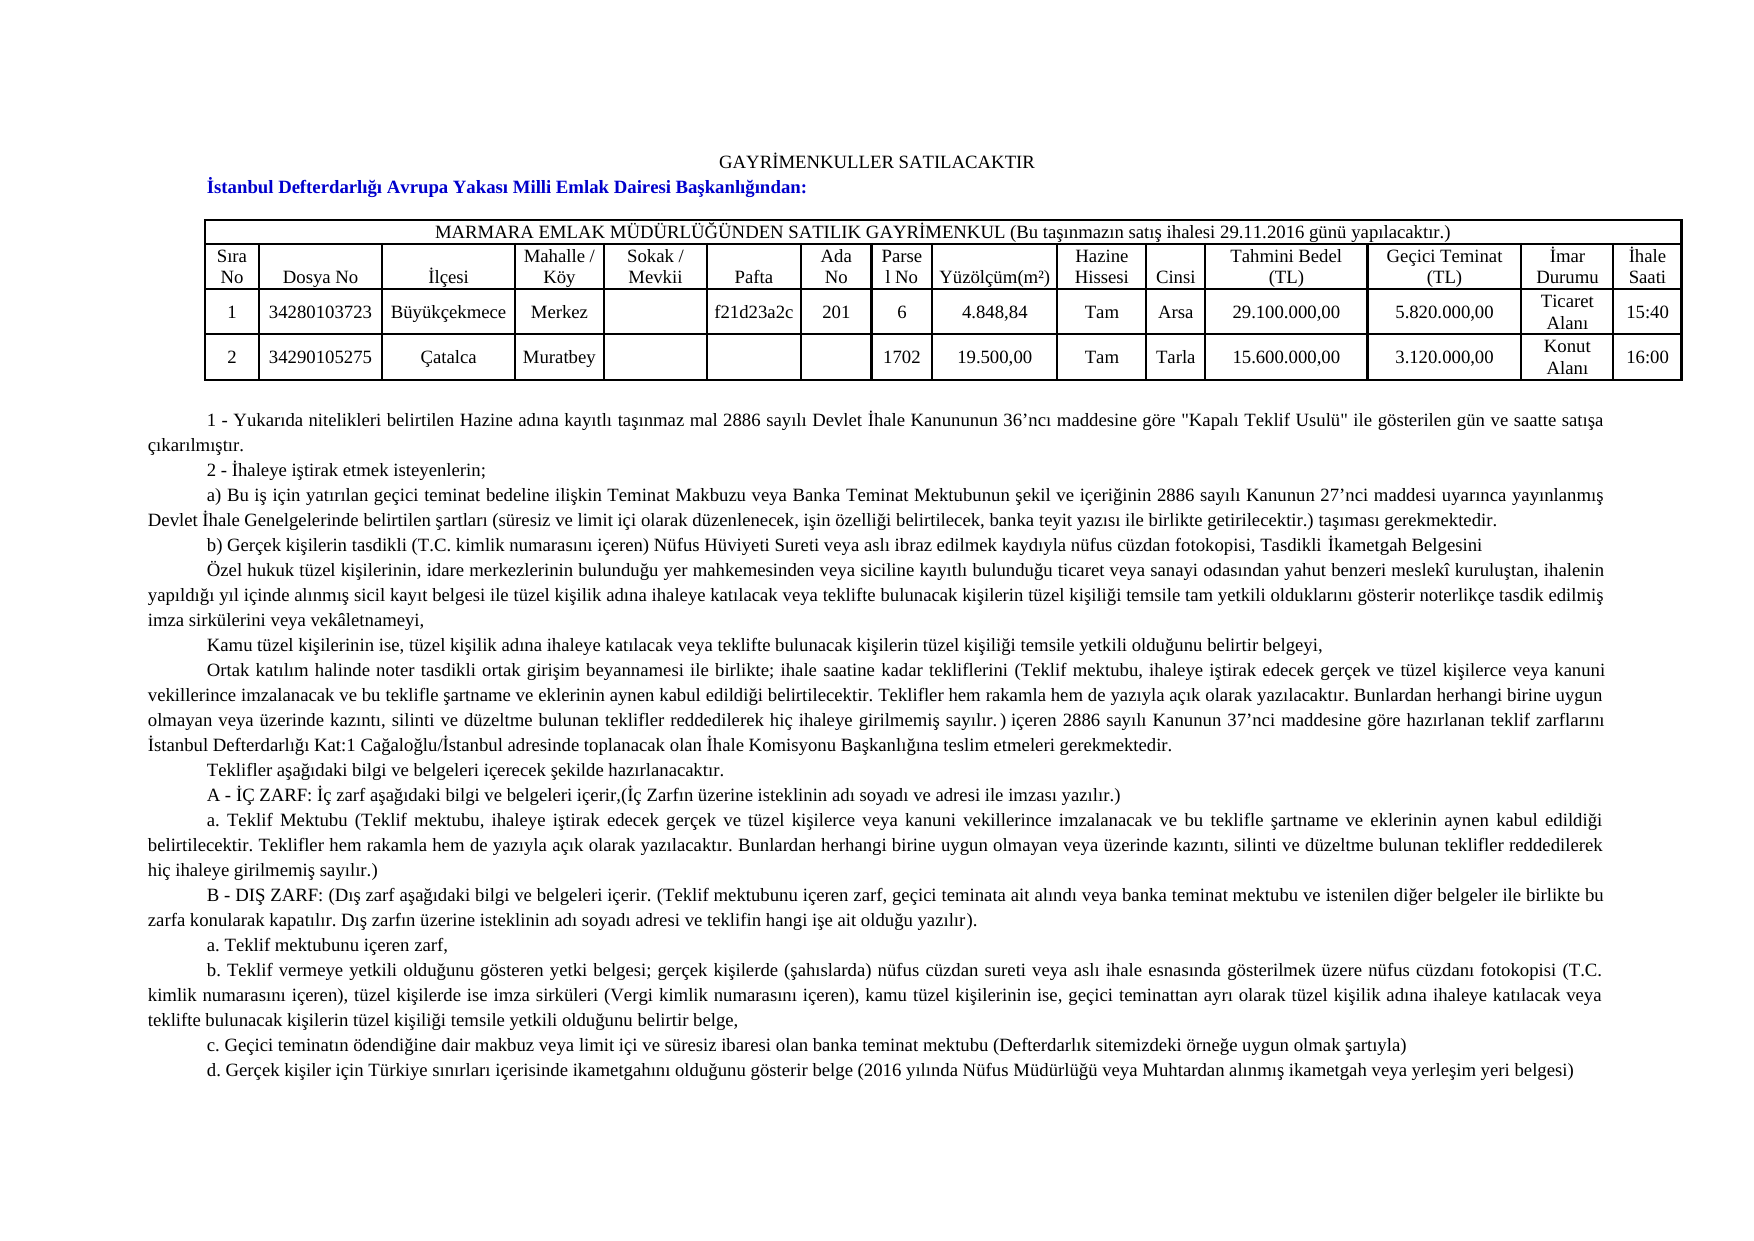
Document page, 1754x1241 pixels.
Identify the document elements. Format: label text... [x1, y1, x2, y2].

table_cell Büyükçekmece [383, 290, 514, 333]
table_cell Tarla [1147, 335, 1204, 378]
table_cell İhale Saati [1614, 245, 1680, 288]
text d. Gerçek kişiler için Türkiye sınırları içerisinde ikametgahını olduğunu gösterir belge (2016 yılında Nüfus Müdürlüğü veya Muhtardan alınmış ikametgah veya yerleşim yeri belgesi) [148, 1056, 1606, 1081]
table_cell 15.600.000,00 [1206, 335, 1366, 378]
text Özel hukuk tüzel kişilerinin, idare merkezlerinin bulunduğu yer mahkemesinden veya siciline kayıtlı bulunduğu ticaret veya sanayi odasından yahut benzeri meslekî kuruluştan, ihalenin yapıldığı yıl içinde alınmış sicil kayıt belgesi ile tüzel kişilik adına ihaleye katılacak veya teklifte bulunacak kişilerin tüzel kişiliği temsile tam yetkili olduklarını gösterir noterlikçe tasdik edilmiş imza sirkülerini veya vekâletnameyi, [148, 556, 1606, 631]
table_cell Ada No [802, 245, 870, 288]
table_cell Tam [1058, 335, 1145, 378]
text a. Teklif mektubunu içeren zarf, [148, 931, 1606, 956]
text İstanbul Defterdarlığı Avrupa Yakası Milli Emlak Dairesi Başkanlığından: [148, 173, 1606, 198]
table_cell [802, 335, 870, 378]
table_cell Geçici Teminat (TL) [1369, 245, 1520, 288]
table_cell Yüzölçüm(m²) [933, 245, 1056, 288]
text Kamu tüzel kişilerinin ise, tüzel kişilik adına ihaleye katılacak veya teklifte bulunacak kişilerin tüzel kişiliği temsile yetkili olduğunu belirtir belgeyi, [148, 631, 1606, 656]
text GAYRİMENKULLER SATILACAKTIR [148, 148, 1606, 173]
text b. Teklif vermeye yetkili olduğunu gösteren yetki belgesi; gerçek kişilerde (şahıslarda) nüfus cüzdan sureti veya aslı ihale esnasında gösterilmek üzere nüfus cüzdanı fotokopisi (T.C. kimlik numarasını içeren), tüzel kişilerde ise imza sirküleri (Vergi kimlik numarasını içeren), kamu tüzel kişilerinin ise, geçici teminattan ayrı olarak tüzel kişilik adına ihaleye katılacak veya teklifte bulunacak kişilerin tüzel kişiliği temsile yetkili olduğunu belirtir belge, [148, 956, 1606, 1031]
table_cell Sıra No [206, 245, 258, 288]
table_cell Konut Alanı [1522, 335, 1612, 378]
table_cell 201 [802, 290, 870, 333]
table_cell 29.100.000,00 [1206, 290, 1366, 333]
table_cell 5.820.000,00 [1369, 290, 1520, 333]
table_cell Parsel No [873, 245, 931, 288]
table_cell [605, 335, 706, 378]
table_cell f21d23a2c [708, 290, 800, 333]
text b) Gerçek kişilerin tasdikli (T.C. kimlik numarasını içeren) Nüfus Hüviyeti Sureti veya aslı ibraz edilmek kaydıyla nüfus cüzdan fotokopisi, Tasdikli İkametgah Belgesini [148, 531, 1606, 556]
table_header MARMARA EMLAK MÜDÜRLÜĞÜNDEN SATILIK GAYRİMENKUL (Bu taşınmazın satış ihalesi 29.11.2016 günü yapılacaktır.) [206, 221, 1680, 243]
table_cell Merkez [516, 290, 603, 333]
table_cell [605, 290, 706, 333]
table_cell Tahmini Bedel (TL) [1206, 245, 1366, 288]
table_cell Sokak / Mevkii [605, 245, 706, 288]
table_cell İlçesi [383, 245, 514, 288]
table_cell Tam [1058, 290, 1145, 333]
table_cell 16:00 [1614, 335, 1680, 378]
table_cell 2 [206, 335, 258, 378]
table_cell Mahalle / Köy [516, 245, 603, 288]
table_cell Arsa [1147, 290, 1204, 333]
text Ortak katılım halinde noter tasdikli ortak girişim beyannamesi ile birlikte; ihale saatine kadar tekliflerini (Teklif mektubu, ihaleye iştirak edecek gerçek ve tüzel kişilerce veya kanuni vekillerince imzalanacak ve bu teklifle şartname ve eklerinin aynen kabul edildiği belirtilecektir. Teklifler hem rakamla hem de yazıyla açık olarak yazılacaktır. Bunlardan herhangi birine uygun olmayan veya üzerinde kazıntı, silinti ve düzeltme bulunan teklifler reddedilerek hiç ihaleye girilmemiş sayılır.) içeren 2886 sayılı Kanunun 37’nci maddesine göre hazırlanan teklif zarflarını İstanbul Defterdarlığı Kat:1 Cağaloğlu/İstanbul adresinde toplanacak olan İhale Komisyonu Başkanlığına teslim etmeleri gerekmektedir. [148, 656, 1606, 756]
table_cell Cinsi [1147, 245, 1204, 288]
table_cell Dosya No [260, 245, 381, 288]
text A - İÇ ZARF: İç zarf aşağıdaki bilgi ve belgeleri içerir,(İç Zarfın üzerine isteklinin adı soyadı ve adresi ile imzası yazılır.) [148, 781, 1606, 806]
table_cell 1 [206, 290, 258, 333]
table_cell Ticaret Alanı [1522, 290, 1612, 333]
table_cell 4.848,84 [933, 290, 1056, 333]
text 2 - İhaleye iştirak etmek isteyenlerin; [148, 456, 1606, 481]
text a) Bu iş için yatırılan geçici teminat bedeline ilişkin Teminat Makbuzu veya Banka Teminat Mektubunun şekil ve içeriğinin 2886 sayılı Kanunun 27’nci maddesi uyarınca yayınlanmış Devlet İhale Genelgelerinde belirtilen şartları (süresiz ve limit içi olarak düzenlenecek, işin özelliği belirtilecek, banka teyit yazısı ile birlikte getirilecektir.) taşıması gerekmektedir. [148, 481, 1606, 531]
table_cell 1702 [873, 335, 931, 378]
table_cell 6 [873, 290, 931, 333]
text Teklifler aşağıdaki bilgi ve belgeleri içerecek şekilde hazırlanacaktır. [148, 756, 1606, 781]
table_cell 34290105275 [260, 335, 381, 378]
table_cell İmar Durumu [1522, 245, 1612, 288]
text a. Teklif Mektubu (Teklif mektubu, ihaleye iştirak edecek gerçek ve tüzel kişilerce veya kanuni vekillerince imzalanacak ve bu teklifle şartname ve eklerinin aynen kabul edildiği belirtilecektir. Teklifler hem rakamla hem de yazıyla açık olarak yazılacaktır. Bunlardan herhangi birine uygun olmayan veya üzerinde kazıntı, silinti ve düzeltme bulunan teklifler reddedilerek hiç ihaleye girilmemiş sayılır.) [148, 806, 1606, 881]
text c. Geçici teminatın ödendiğine dair makbuz veya limit içi ve süresiz ibaresi olan banka teminat mektubu (Defterdarlık sitemizdeki örneğe uygun olmak şartıyla) [148, 1031, 1606, 1056]
table_cell 15:40 [1614, 290, 1680, 333]
table_cell Muratbey [516, 335, 603, 378]
text B - DIŞ ZARF: (Dış zarf aşağıdaki bilgi ve belgeleri içerir. (Teklif mektubunu içeren zarf, geçici teminata ait alındı veya banka teminat mektubu ve istenilen diğer belgeler ile birlikte bu zarfa konularak kapatılır. Dış zarfın üzerine isteklinin adı soyadı adresi ve teklifin hangi işe ait olduğu yazılır). [148, 881, 1606, 931]
table_cell Pafta [708, 245, 800, 288]
table_cell Hazine Hissesi [1058, 245, 1145, 288]
table_cell 3.120.000,00 [1369, 335, 1520, 378]
table_cell 19.500,00 [933, 335, 1056, 378]
table_cell 34280103723 [260, 290, 381, 333]
table_cell Çatalca [383, 335, 514, 378]
table_cell [708, 335, 800, 378]
text 1 - Yukarıda nitelikleri belirtilen Hazine adına kayıtlı taşınmaz mal 2886 sayılı Devlet İhale Kanununun 36’ncı maddesine göre "Kapalı Teklif Usulü" ile gösterilen gün ve saatte satışa çıkarılmıştır. [148, 406, 1606, 456]
